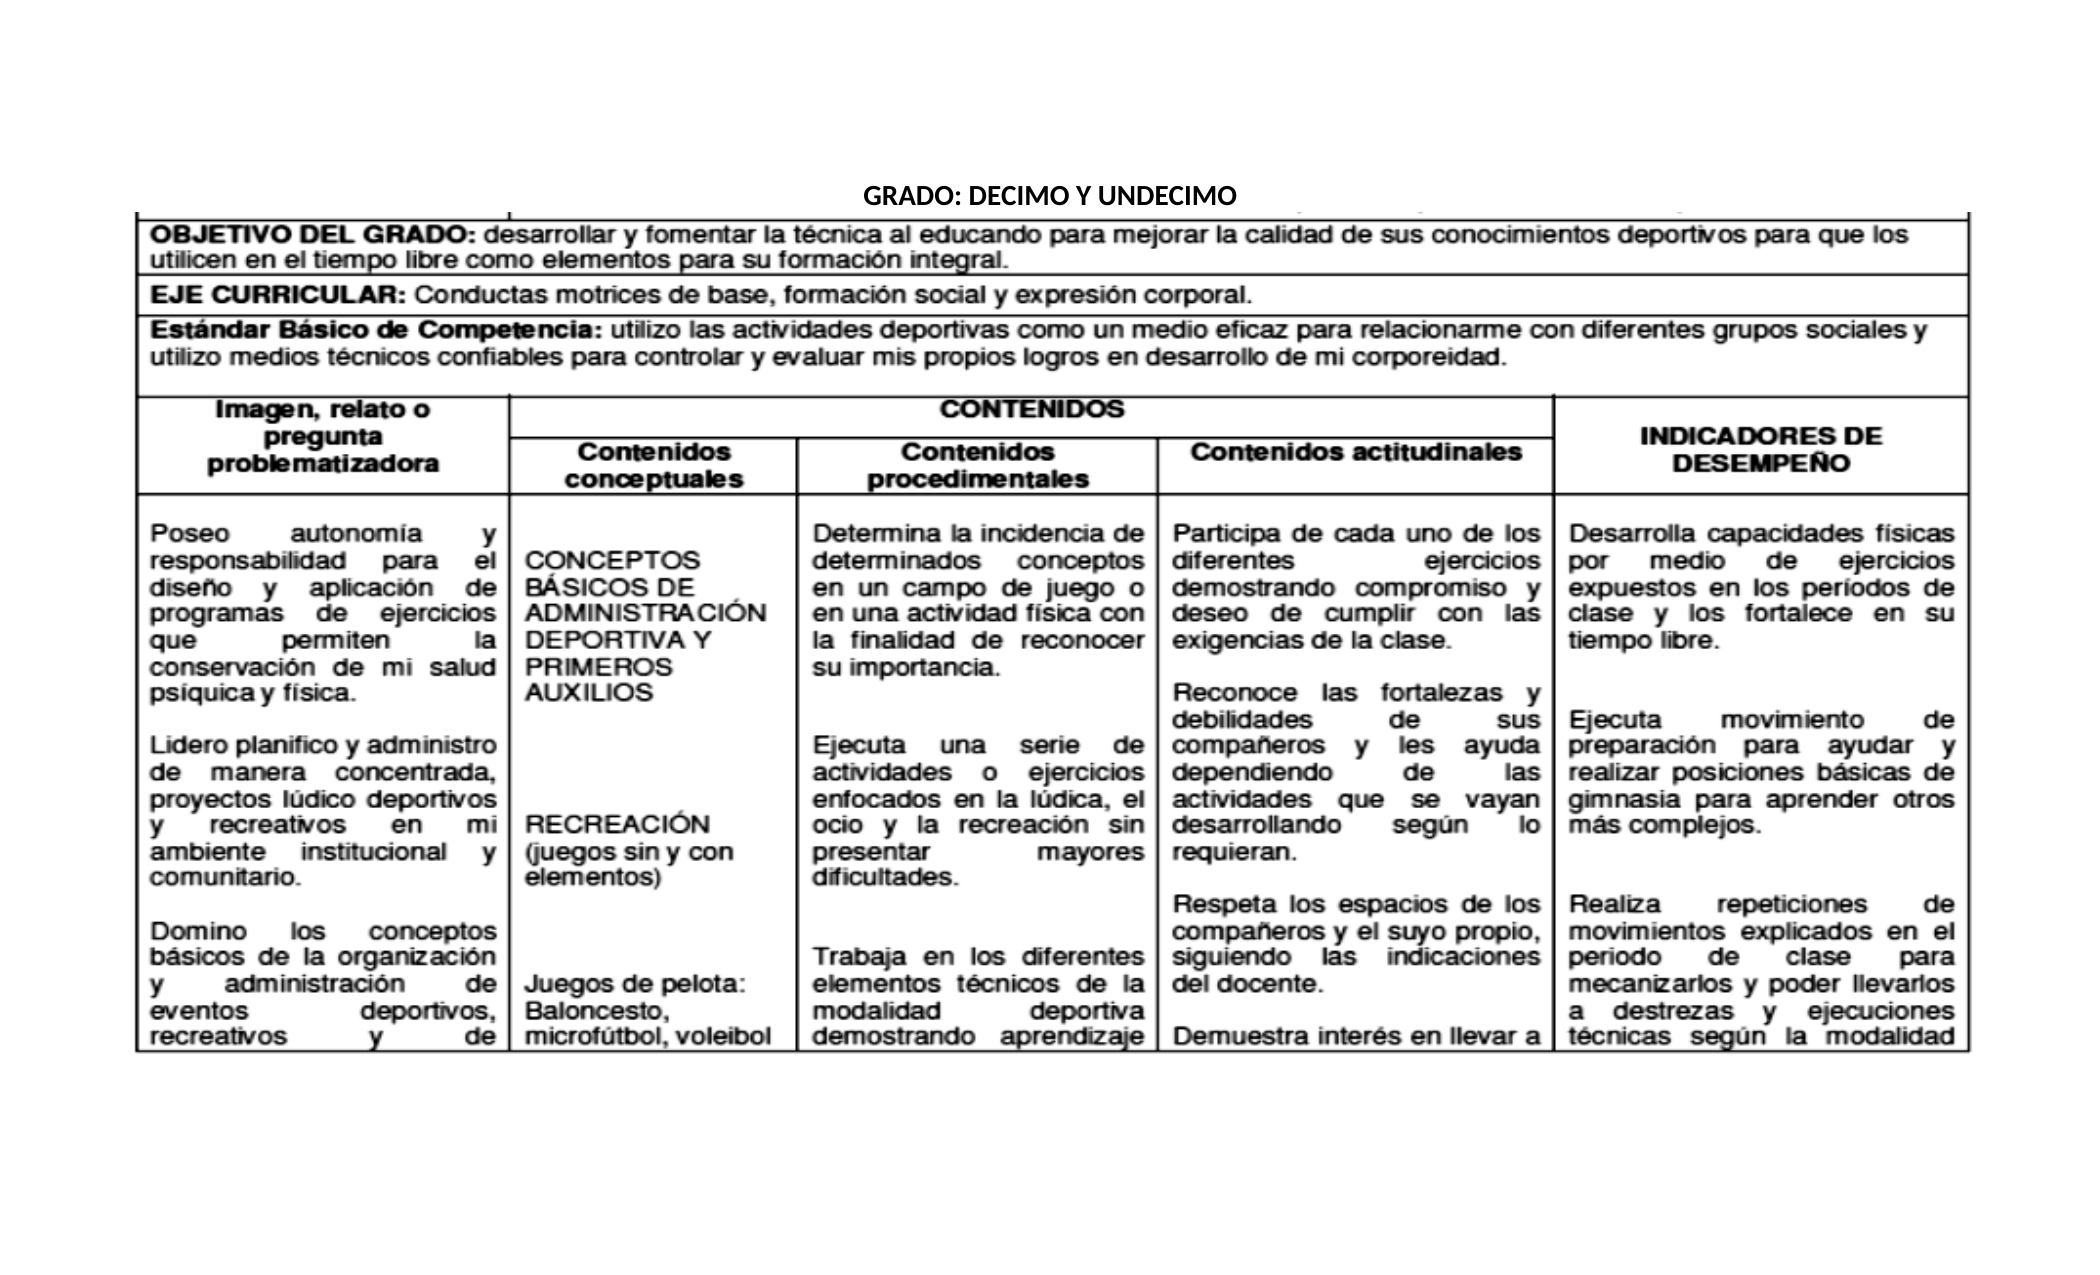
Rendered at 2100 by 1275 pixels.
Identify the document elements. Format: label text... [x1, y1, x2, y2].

text GRADO: DECIMO Y UNDECIMO [106, 177, 1994, 213]
